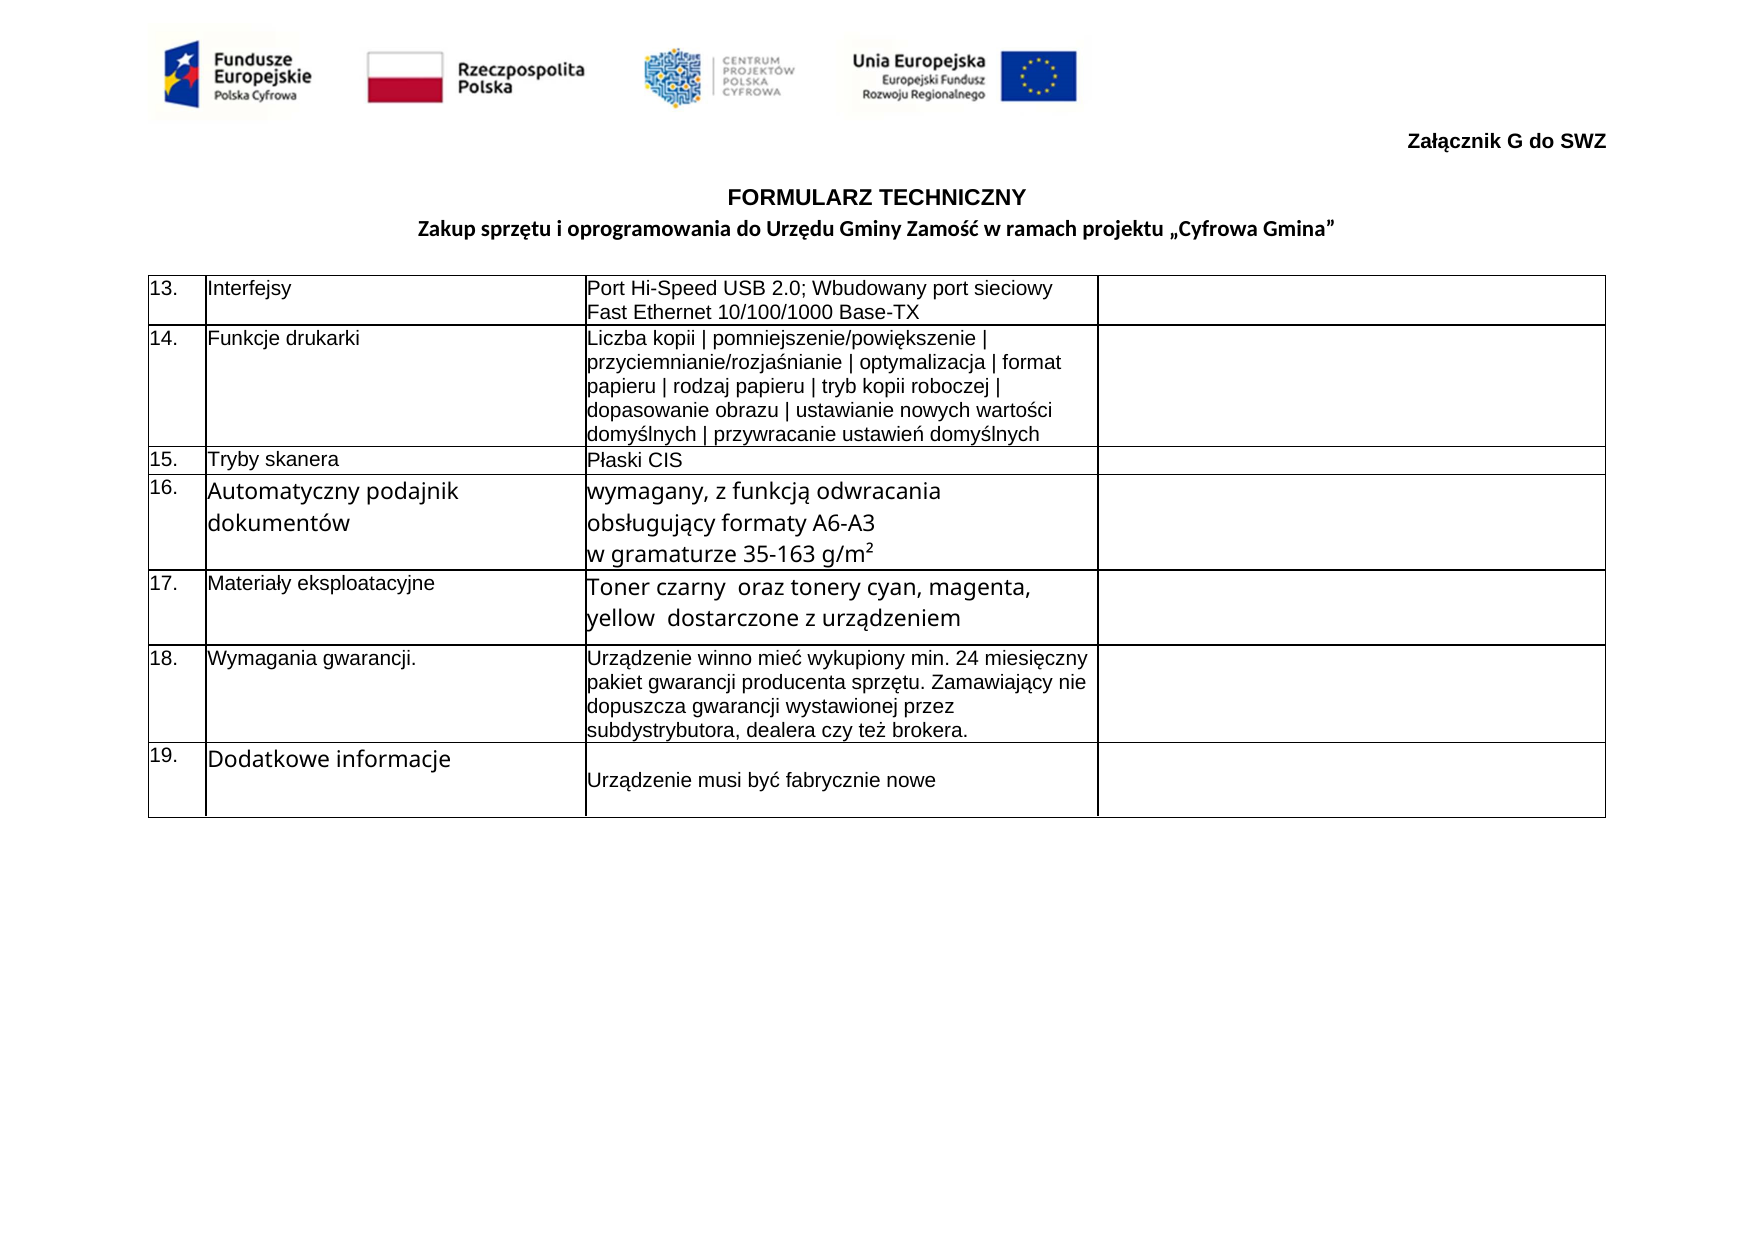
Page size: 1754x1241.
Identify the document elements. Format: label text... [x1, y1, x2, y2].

table_cell Automatyczny podajnik dokumentów [207, 475, 585, 569]
table_cell [149, 743, 205, 816]
table_cell Dodatkowe informacje [207, 743, 585, 816]
table_cell [149, 326, 205, 446]
table_cell Urządzenie winno mieć wykupiony min. 24 miesięczny pakiet gwarancji producenta sprzętu. Zamawiający nie dopuszcza gwarancji wystawionej przez subdystrybutora, dealera czy też brokera. [587, 646, 1097, 741]
table_cell [149, 646, 205, 741]
table_cell Port Hi-Speed USB 2.0; Wbudowany port sieciowy Fast Ethernet 10/100/1000 Base-TX [587, 276, 1097, 324]
table_cell [1099, 571, 1605, 644]
table_cell [1099, 276, 1605, 324]
table_cell [1099, 475, 1605, 569]
table_cell Tryby skanera [207, 447, 585, 474]
table_cell Materiały eksploatacyjne [207, 571, 585, 644]
table_cell [1099, 743, 1605, 816]
table_cell [1099, 447, 1605, 474]
table_cell Funkcje drukarki [207, 326, 585, 446]
table_cell Toner czarny oraz tonery cyan, magenta, yellow dostarczone z urządzeniem [587, 571, 1097, 644]
picture [147, 23, 1093, 131]
table_cell Liczba kopii | pomniejszenie/powiększenie | przyciemnianie/rozjaśnianie | optymalizacja | format papieru | rodzaj papieru | tryb kopii roboczej | dopasowanie obrazu | ustawianie nowych wartości domyślnych | przywracanie ustawień domyślnych [587, 326, 1097, 446]
table_cell [1099, 326, 1605, 446]
table_cell [149, 475, 205, 569]
table_cell [149, 276, 205, 324]
table_cell wymagany, z funkcją odwracania obsługujący formaty A6-A3 w gramaturze 35-163 g/m² [587, 475, 1097, 569]
table_cell Wymagania gwarancji. [207, 646, 585, 741]
table_cell [149, 447, 205, 474]
table_cell Urządzenie musi być fabrycznie nowe [587, 743, 1097, 816]
table_cell Interfejsy [207, 276, 585, 324]
table_cell [149, 571, 205, 644]
table_cell [1099, 646, 1605, 741]
table_cell Płaski CIS [587, 447, 1097, 474]
